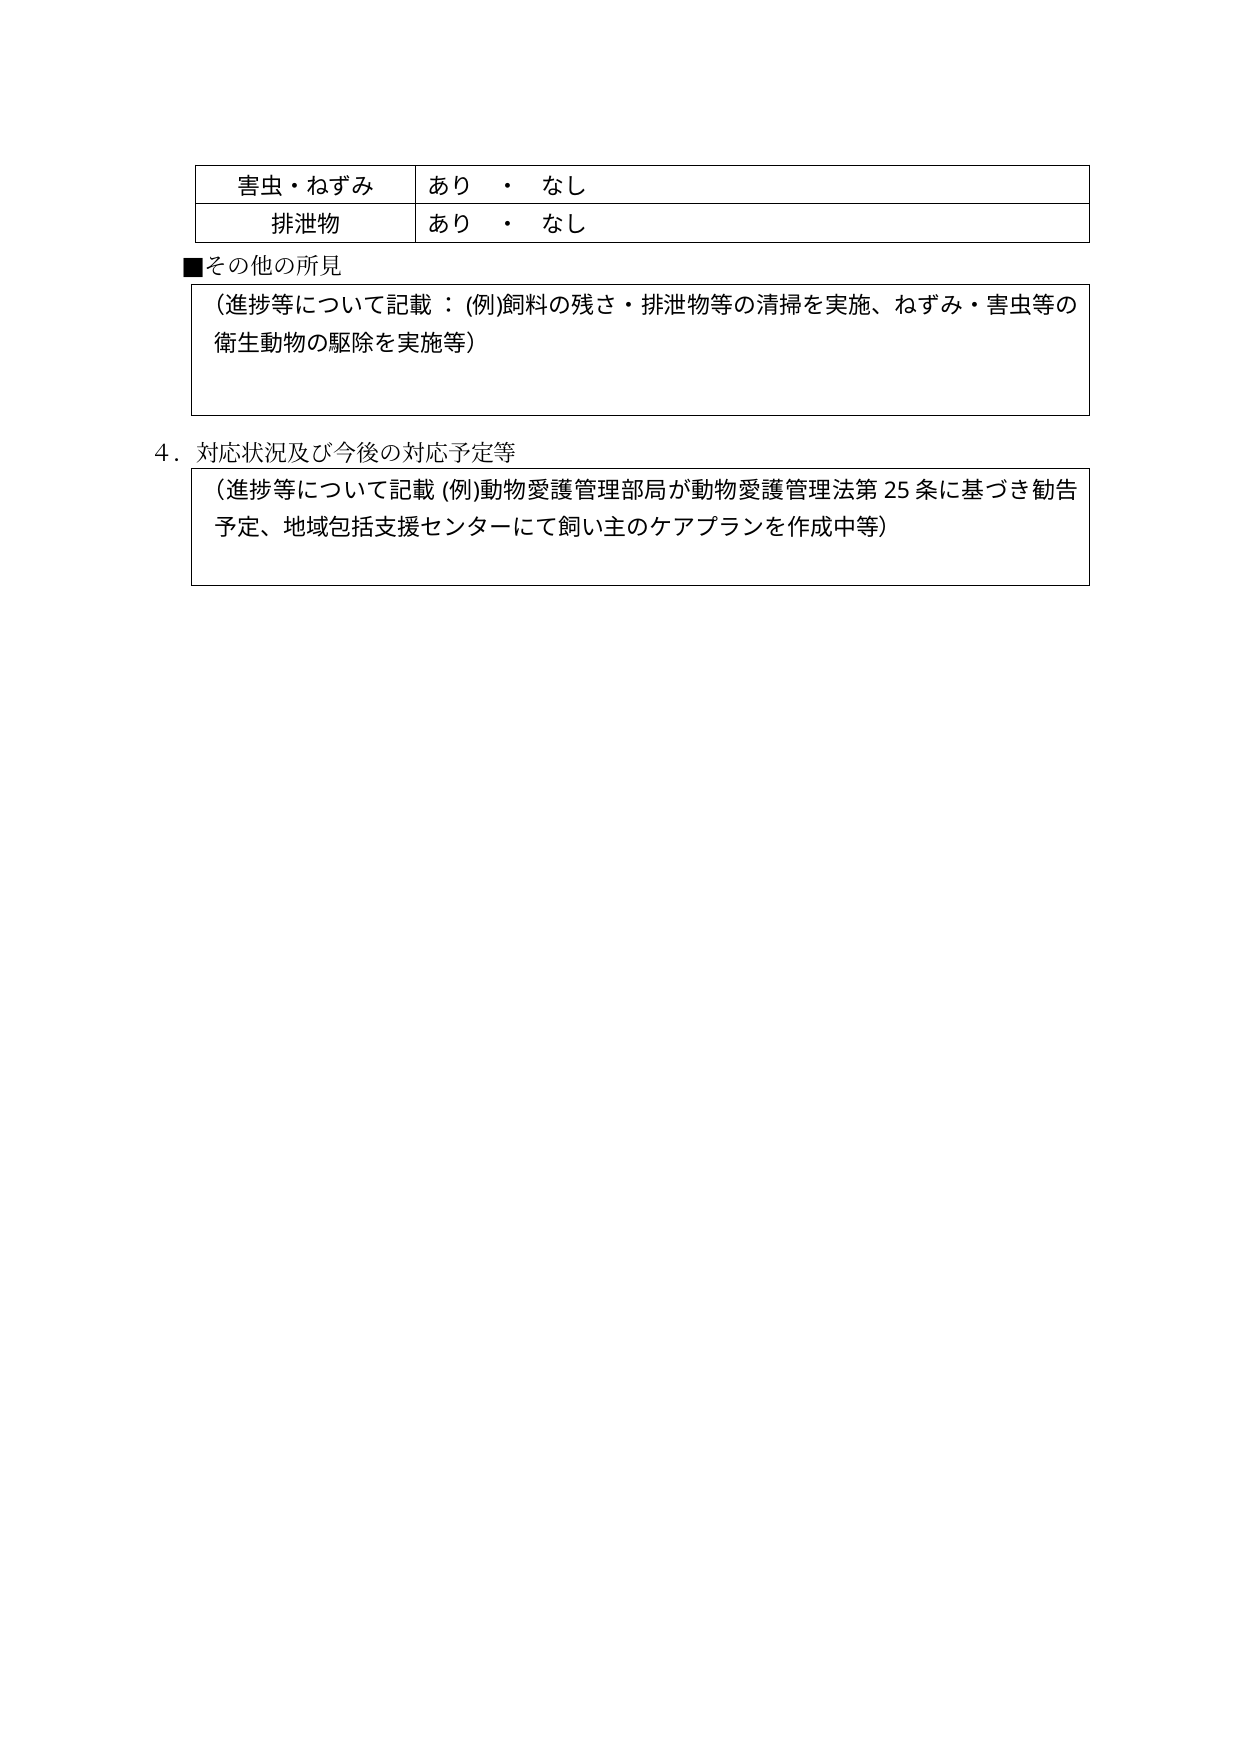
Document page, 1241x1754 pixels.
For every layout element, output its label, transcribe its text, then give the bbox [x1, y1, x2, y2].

table_cell 害虫・ねずみ [196, 166, 415, 203]
table_cell あり ・ なし [416, 204, 1089, 242]
text ■その他の所見 [181, 246, 1090, 284]
text ４．対応状況及び今後の対応予定等 [150, 435, 1090, 468]
table_header （進捗等について記載 ： (例)飼料の残さ・排泄物等の清掃を実施、ねずみ・害虫等の衛生動物の駆除を実施等） [192, 285, 1089, 415]
table_header （進捗等について記載 (例)動物愛護管理部局が動物愛護管理法第25条に基づき勧告予定、地域包括支援センターにて飼い主のケアプランを作成中等） [192, 469, 1089, 585]
table_cell 排泄物 [196, 204, 415, 242]
table_cell あり ・ なし [416, 166, 1089, 203]
